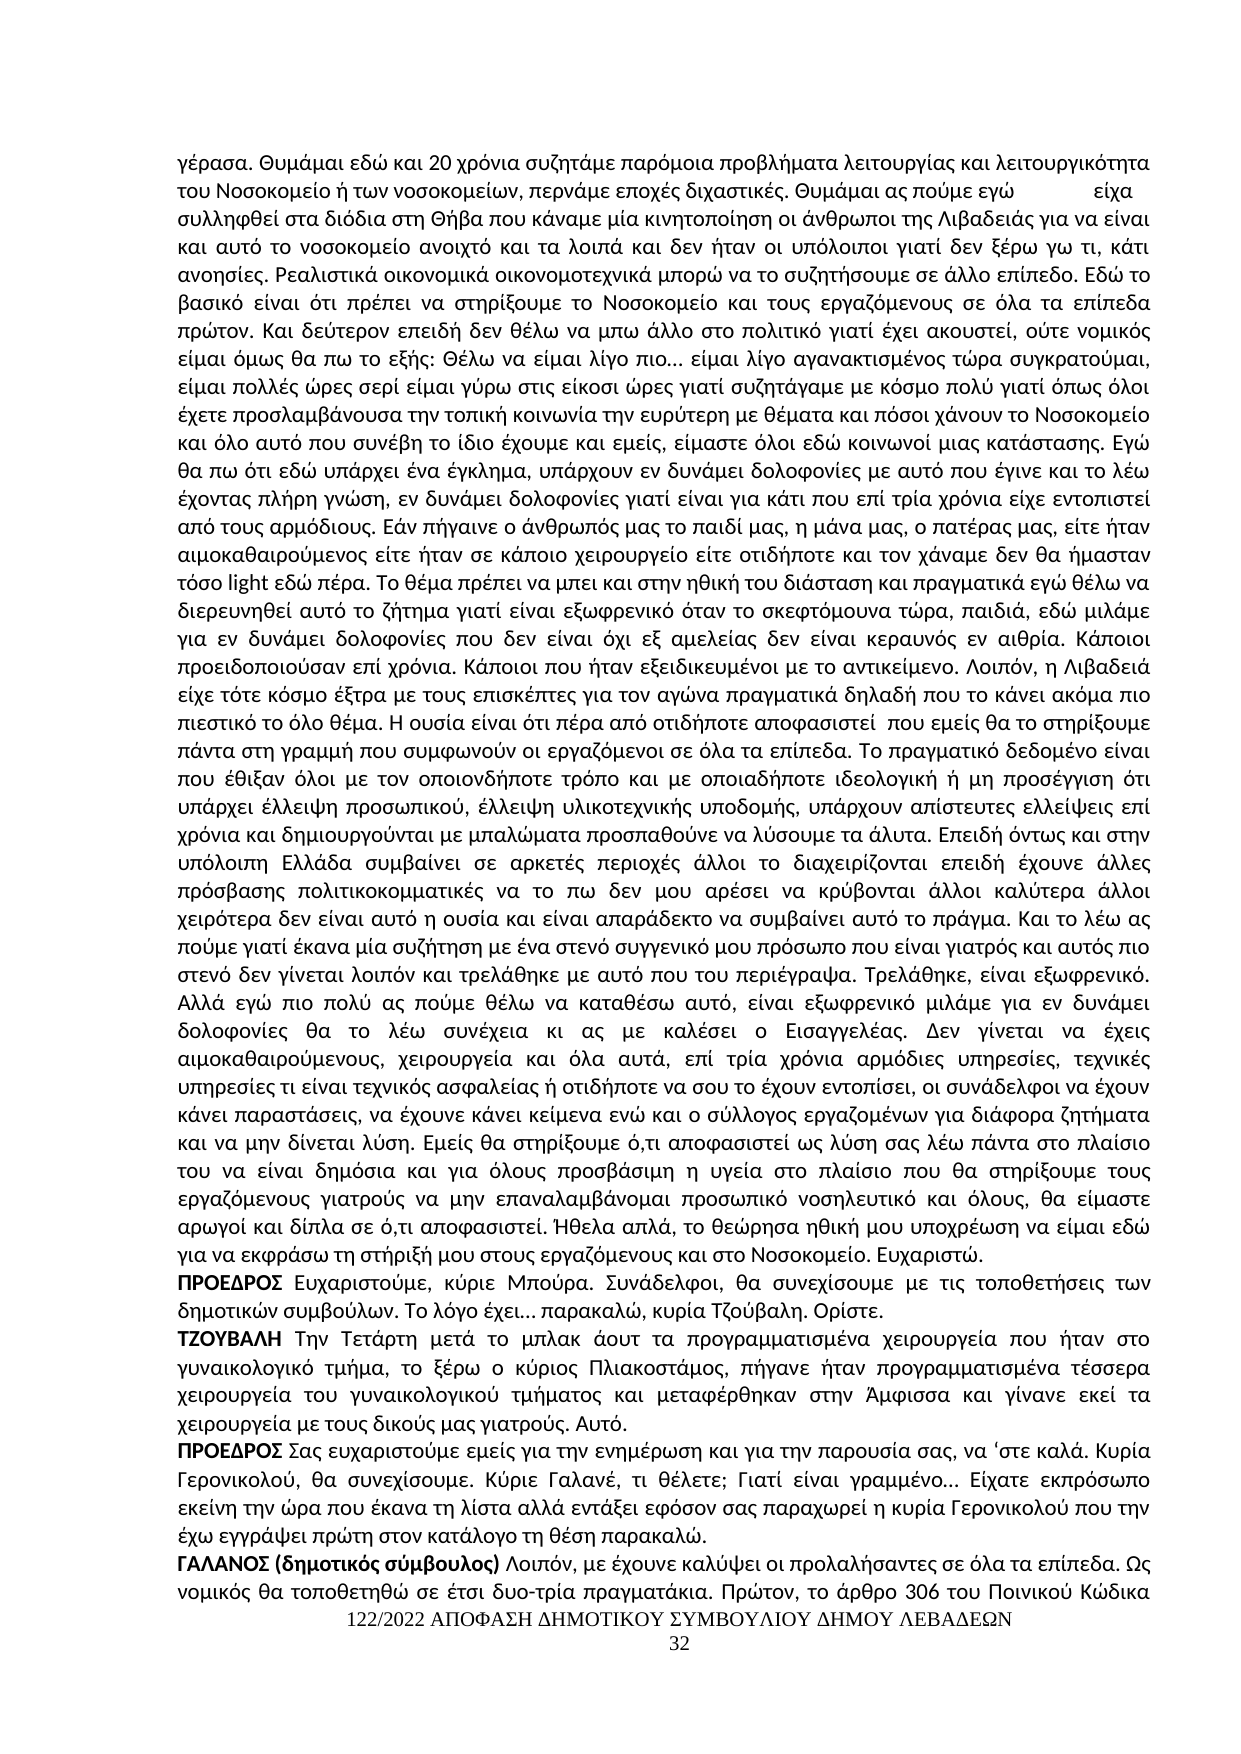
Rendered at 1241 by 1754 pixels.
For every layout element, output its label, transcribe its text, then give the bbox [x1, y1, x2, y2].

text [177, 148, 1152, 1268]
text ΤΖΟΥΒΑΛΗ Την Τετάρτη μετά το μπλακ άουτ τα προγραμματισμένα χειρουργεία που ήταν στο γυναικολογικό τμήμα, το ξέρω ο κύριος Πλιακοστάμος, πήγανε ήταν προγραμματισμένα τέσσερα χειρουργεία του γυναικολογικού τμήματος και μεταφέρθηκαν στην Άμφισσα και γίνανε εκεί τα χειρουργεία με τους δικούς μας γιατρούς. Αυτό. [177, 1324, 1152, 1437]
text ΠΡΟΕΔΡΟΣ Ευχαριστούμε, κύριε Μπούρα. Συνάδελφοι, θα συνεχίσουμε με τις τοποθετήσεις των δημοτικών συμβούλων. Το λόγο έχει… παρακαλώ, κυρία Τζούβαλη. Ορίστε. [177, 1268, 1152, 1324]
text ΠΡΟΕΔΡΟΣ Σας ευχαριστούμε εμείς για την ενημέρωση και για την παρουσία σας, να ‘στε καλά. Κυρία Γερονικολού, θα συνεχίσουμε. Κύριε Γαλανέ, τι θέλετε; Γιατί είναι γραμμένο… Είχατε εκπρόσωπο εκείνη την ώρα που έκανα τη λίστα αλλά εντάξει εφόσον σας παραχωρεί η κυρία Γερονικολού που την έχω εγγράψει πρώτη στον κατάλογο τη θέση παρακαλώ. [177, 1437, 1152, 1549]
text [177, 1549, 1152, 1605]
